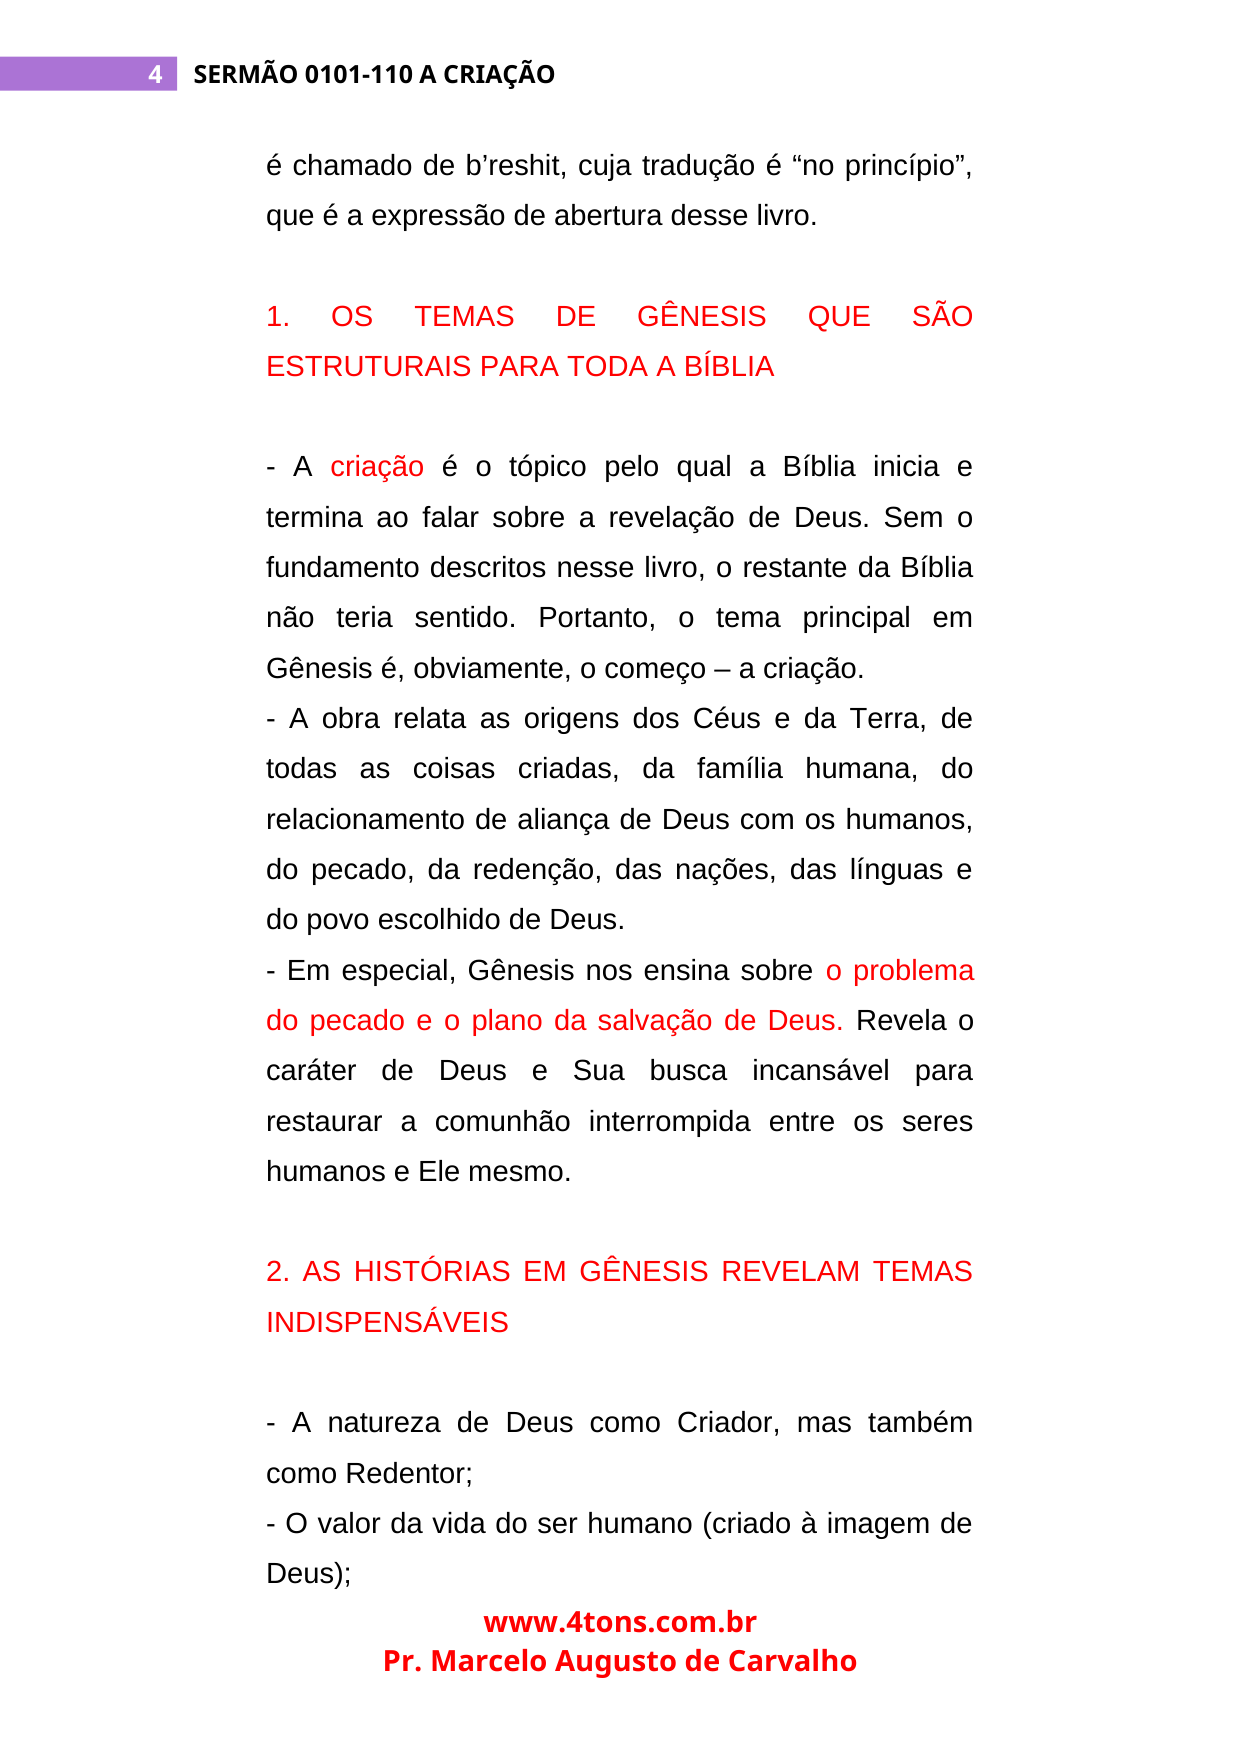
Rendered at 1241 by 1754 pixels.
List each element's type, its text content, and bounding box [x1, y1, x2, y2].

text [266, 148, 974, 231]
text - O valor da vida do ser humano (criado à imagem de Deus); [266, 1506, 974, 1590]
text - Em especial, Gênesis nos ensina sobre o problema do pecado e o plano da salvação de Deus. Revela o caráter de Deus e Sua busca incansável para restaurar a comunhão interrompida entre os seres humanos e Ele mesmo. [266, 953, 974, 1187]
text 2. AS HISTÓRIAS EM GÊNESIS REVELAM TEMAS INDISPENSÁVEIS [266, 1254, 974, 1338]
text - A obra relata as origens dos Céus e da Terra, de todas as coisas criadas, da família humana, do relacionamento de aliança de Deus com os humanos, do pecado, da redenção, das nações, das línguas e do povo escolhido de Deus. [266, 701, 974, 936]
text - A criação é o tópico pelo qual a Bíblia inicia e termina ao falar sobre a revelação de Deus. Sem o fundamento descritos nesse livro, o restante da Bíblia não teria sentido. Portanto, o tema principal em Gênesis é, obviamente, o começo – a criação. [266, 449, 974, 684]
text - A natureza de Deus como Criador, mas também como Redentor; [266, 1405, 974, 1489]
text 1. OS TEMAS DE GÊNESIS QUE SÃO ESTRUTURAIS PARA TODA A BÍBLIA [266, 298, 974, 382]
